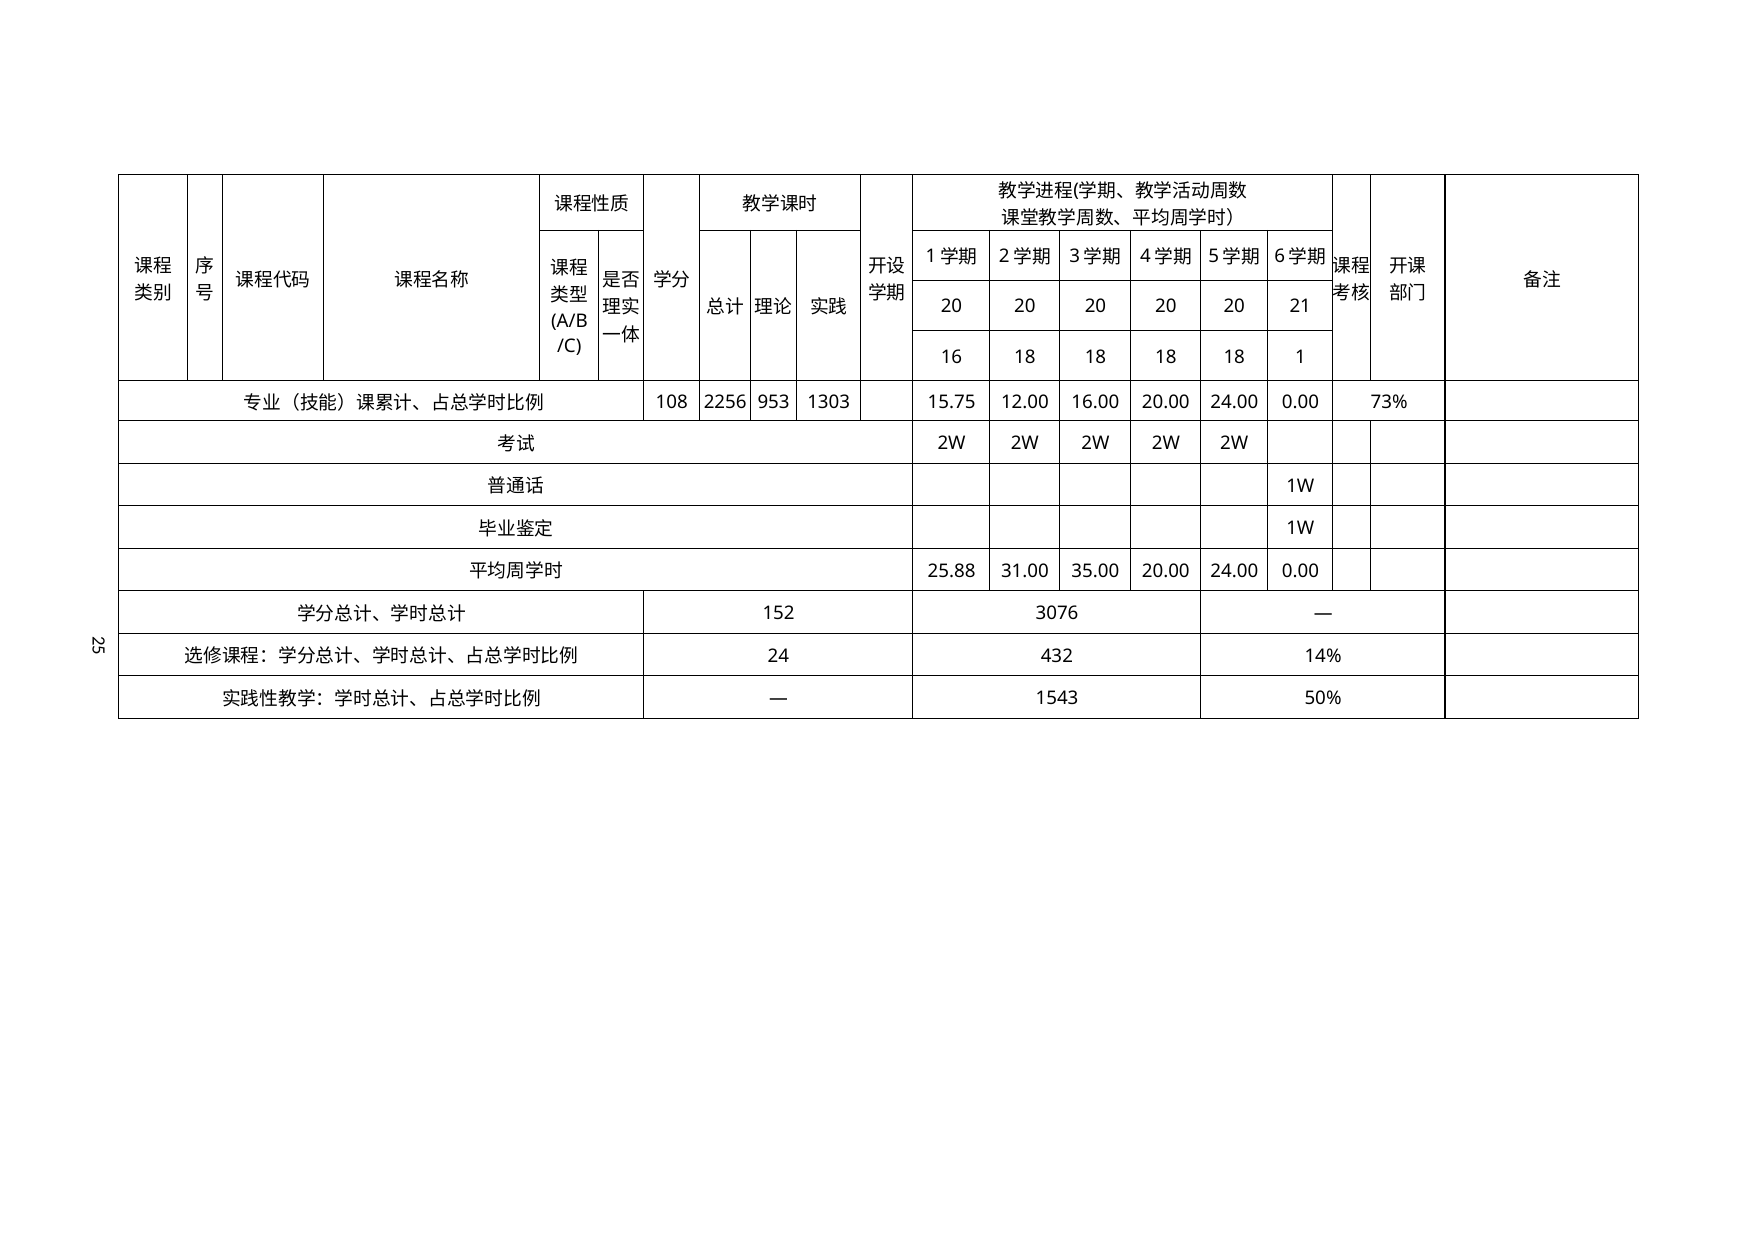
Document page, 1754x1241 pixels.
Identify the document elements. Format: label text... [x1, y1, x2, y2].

table_header 课程性质 [540, 175, 643, 230]
table_cell 4学期 [1131, 231, 1200, 280]
table_cell 12.00 [990, 381, 1059, 420]
table_cell [1446, 421, 1638, 463]
table_cell 20 [913, 281, 989, 330]
table_cell 2W [990, 421, 1059, 463]
table_cell [1371, 421, 1444, 463]
table_cell 理论 [751, 231, 796, 380]
table_cell 2学期 [990, 231, 1059, 280]
table_cell [1333, 549, 1370, 590]
table_cell 73% [1333, 381, 1444, 420]
table_cell 实践性教学：学时总计、占总学时比例 [119, 676, 643, 718]
table_cell [1371, 549, 1444, 590]
table_cell 6学期 [1268, 231, 1332, 280]
table_cell 总计 [700, 231, 750, 380]
table_cell [990, 506, 1059, 548]
table_cell 24.00 [1201, 381, 1267, 420]
table_cell 24 [644, 634, 912, 675]
table_header 课程 类别 [119, 175, 187, 380]
table_cell [1333, 421, 1370, 463]
table_cell [990, 464, 1059, 505]
table_cell [1201, 464, 1267, 505]
table_cell [913, 464, 989, 505]
table_cell [1131, 464, 1200, 505]
table_cell 24.00 [1201, 549, 1267, 590]
table_cell 1W [1268, 464, 1332, 505]
table_cell 1W [1268, 506, 1332, 548]
table_cell 15.75 [913, 381, 989, 420]
table_cell 1 [1268, 331, 1332, 380]
table_cell [1371, 464, 1444, 505]
table_cell 108 [644, 381, 699, 420]
table_header 课程名称 [324, 175, 539, 380]
table_cell 1543 [913, 676, 1200, 718]
table_header 教学课时 [700, 175, 860, 230]
table_cell 2W [913, 421, 989, 463]
table_cell 选修课程：学分总计、学时总计、占总学时比例 [119, 634, 643, 675]
table_cell 20.00 [1131, 381, 1200, 420]
table_cell 953 [751, 381, 796, 420]
table_cell [1446, 464, 1638, 505]
table_cell 3学期 [1060, 231, 1130, 280]
table_cell 18 [1201, 331, 1267, 380]
table_cell 20.00 [1131, 549, 1200, 590]
table_cell [1060, 464, 1130, 505]
table_cell 平均周学时 [119, 549, 912, 590]
table_header 开设学期 [861, 175, 912, 380]
table_cell 5学期 [1201, 231, 1267, 280]
table_cell [1201, 506, 1267, 548]
table_cell [119, 381, 143, 420]
table_cell 21 [1268, 281, 1332, 330]
table_header 序号 [188, 175, 222, 380]
table_cell [913, 506, 989, 548]
table_cell 2256 [700, 381, 750, 420]
table_cell [1333, 506, 1370, 548]
table_cell 25.88 [913, 549, 989, 590]
table_cell 50% [1201, 676, 1444, 718]
table_cell 2W [1201, 421, 1267, 463]
table_cell [1446, 381, 1638, 420]
table_cell — [644, 676, 912, 718]
table_cell [1371, 506, 1444, 548]
table_cell 是否理实一体 [599, 231, 643, 380]
table_cell [861, 381, 912, 420]
table_cell 31.00 [990, 549, 1059, 590]
table_cell 18 [990, 331, 1059, 380]
table_cell [1333, 464, 1370, 505]
table_cell 普通话 [119, 464, 912, 505]
table_cell 2W [1131, 421, 1200, 463]
table_cell 1学期 [913, 231, 989, 280]
table_cell 学分总计、学时总计 [119, 591, 643, 633]
table_cell 实践 [797, 231, 860, 380]
table_cell [1446, 591, 1638, 633]
table_cell 18 [1131, 331, 1200, 380]
table_cell 0.00 [1268, 381, 1332, 420]
table_cell 课程 类型(A/B /C) [540, 231, 598, 380]
table_cell 16.00 [1060, 381, 1130, 420]
table_cell 考试 [119, 421, 912, 463]
table_cell 16 [913, 331, 989, 380]
table_cell 35.00 [1060, 549, 1130, 590]
table_header 课程 考核 [1333, 175, 1370, 380]
table_header 开课 部门 [1371, 175, 1444, 380]
table_cell 20 [1060, 281, 1130, 330]
table_cell [1060, 506, 1130, 548]
table_cell [1446, 676, 1638, 718]
table_cell 20 [990, 281, 1059, 330]
table_cell [1446, 506, 1638, 548]
table_cell 14% [1201, 634, 1444, 675]
table_header 学分 [644, 175, 699, 380]
table_cell 432 [913, 634, 1200, 675]
table_cell 20 [1201, 281, 1267, 330]
table_cell — [1201, 591, 1444, 633]
table_header 教学进程(学期、教学活动周数 课堂教学周数、平均周学时） [913, 175, 1332, 230]
table_cell 1303 [797, 381, 860, 420]
table_cell 毕业鉴定 [119, 506, 912, 548]
table_cell 20 [1131, 281, 1200, 330]
table_cell [1268, 421, 1332, 463]
table_cell 2W [1060, 421, 1130, 463]
table_cell 0.00 [1268, 549, 1332, 590]
table_cell [1131, 506, 1200, 548]
table_header 备注 [1446, 175, 1638, 380]
table_cell 152 [644, 591, 912, 633]
table_cell [1446, 634, 1638, 675]
table_header 课程代码 [223, 175, 323, 380]
table_cell 专业（技能）课累计、占总学时比例 [144, 381, 643, 420]
table_cell 18 [1060, 331, 1130, 380]
table_cell [1446, 549, 1638, 590]
table_cell 3076 [913, 591, 1200, 633]
